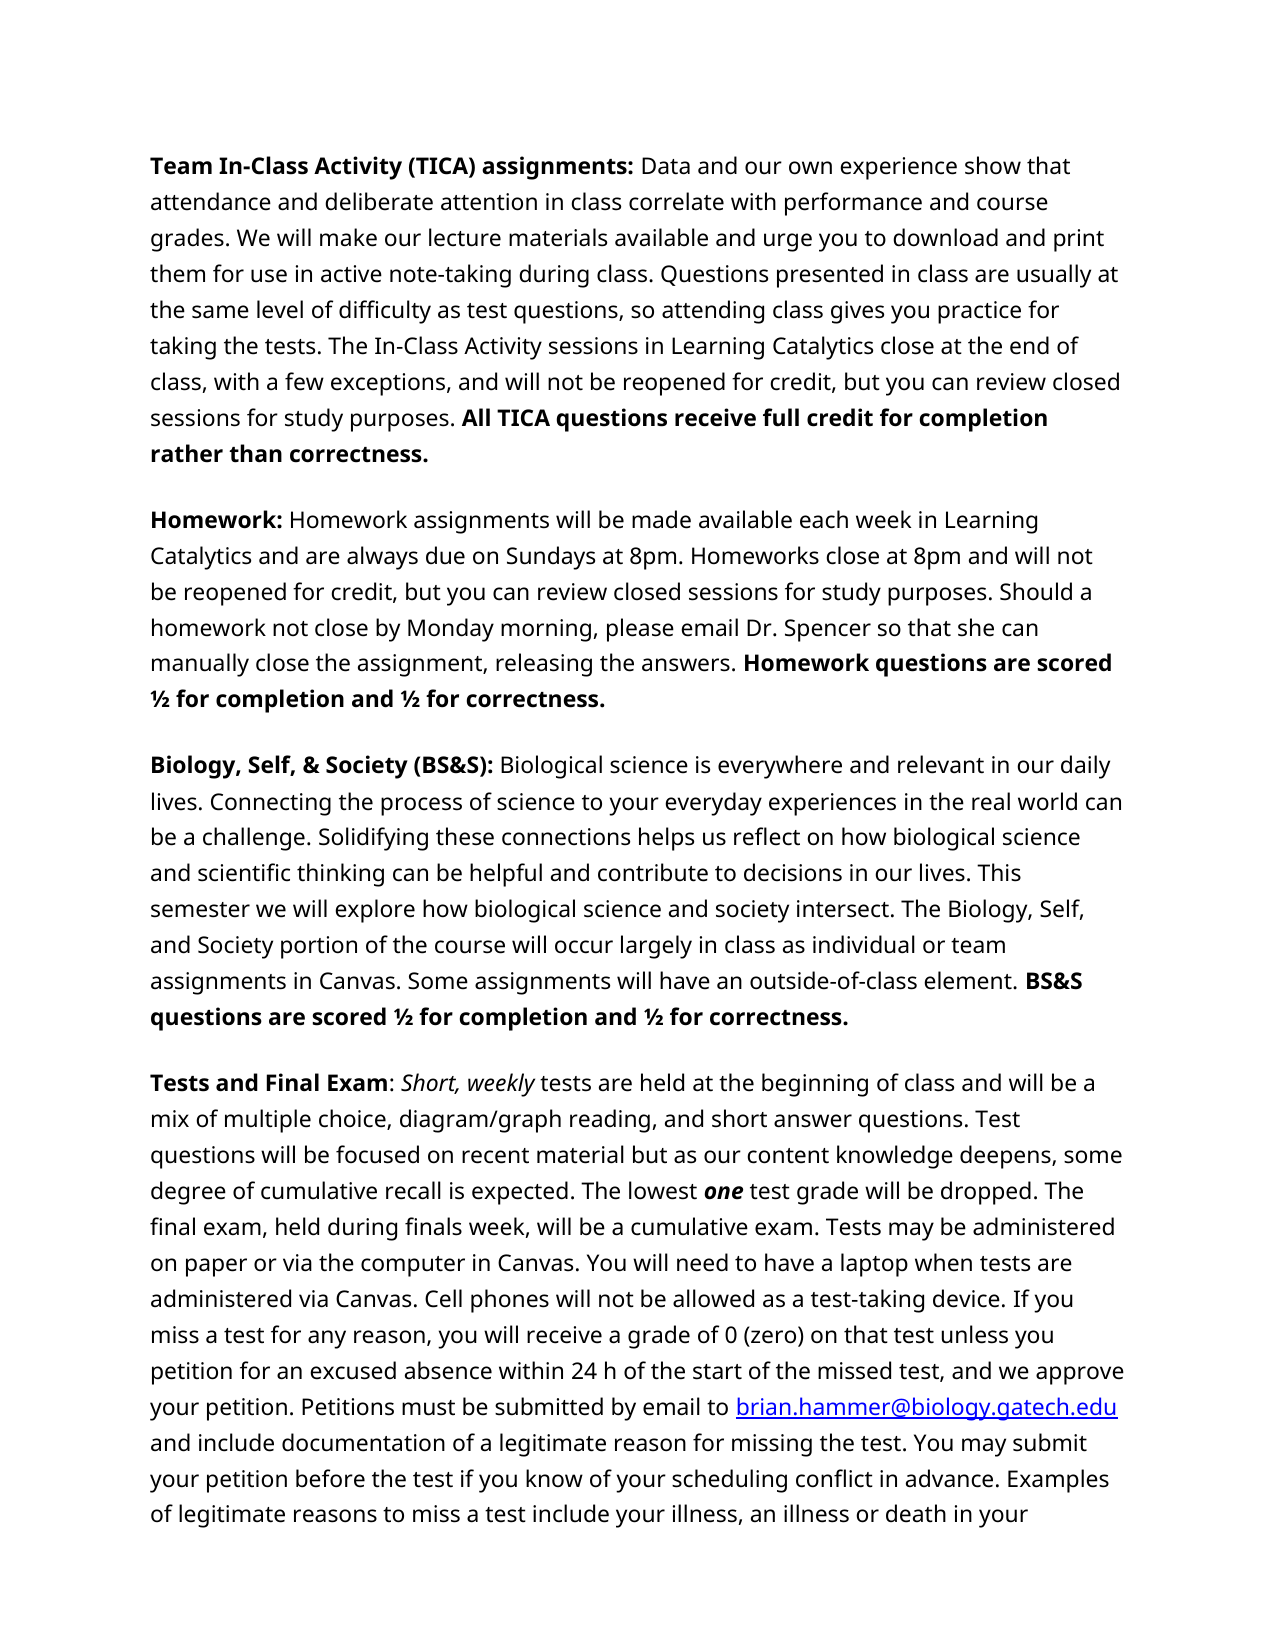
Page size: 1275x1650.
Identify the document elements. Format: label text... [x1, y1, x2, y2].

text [150, 1067, 1125, 1530]
text Team In-Class Activity (TICA) assignments: Data and our own experience show that attendance and deliberate attention in class correlate with performance and course grades. We will make our lecture materials available and urge you to download and print them for use in active note-taking during class. Questions presented in class are usually at the same level of difficulty as test questions, so attending class gives you practice for taking the tests. The In-Class Activity sessions in Learning Catalytics close at the end of class, with a few exceptions, and will not be reopened for credit, but you can review closed sessions for study purposes. All TICA questions receive full credit for completion rather than correctness. [150, 150, 1125, 469]
text Biology, Self, & Society (BS&S): Biological science is everywhere and relevant in our daily lives. Connecting the process of science to your everyday experiences in the real world can be a challenge. Solidifying these connections helps us reflect on how biological science and scientific thinking can be helpful and contribute to decisions in our lives. This semester we will explore how biological science and society intersect. The Biology, Self, and Society portion of the course will occur largely in class as individual or team assignments in Canvas. Some assignments will have an outside-of-class element. BS&S questions are scored ½ for completion and ½ for correctness. [150, 749, 1125, 1032]
text Homework: Homework assignments will be made available each week in Learning Catalytics and are always due on Sundays at 8pm. Homeworks close at 8pm and will not be reopened for credit, but you can review closed sessions for study purposes. Should a homework not close by Monday morning, please email Dr. Spencer so that she can manually close the assignment, releasing the answers. Homework questions are scored ½ for completion and ½ for correctness. [150, 504, 1125, 714]
